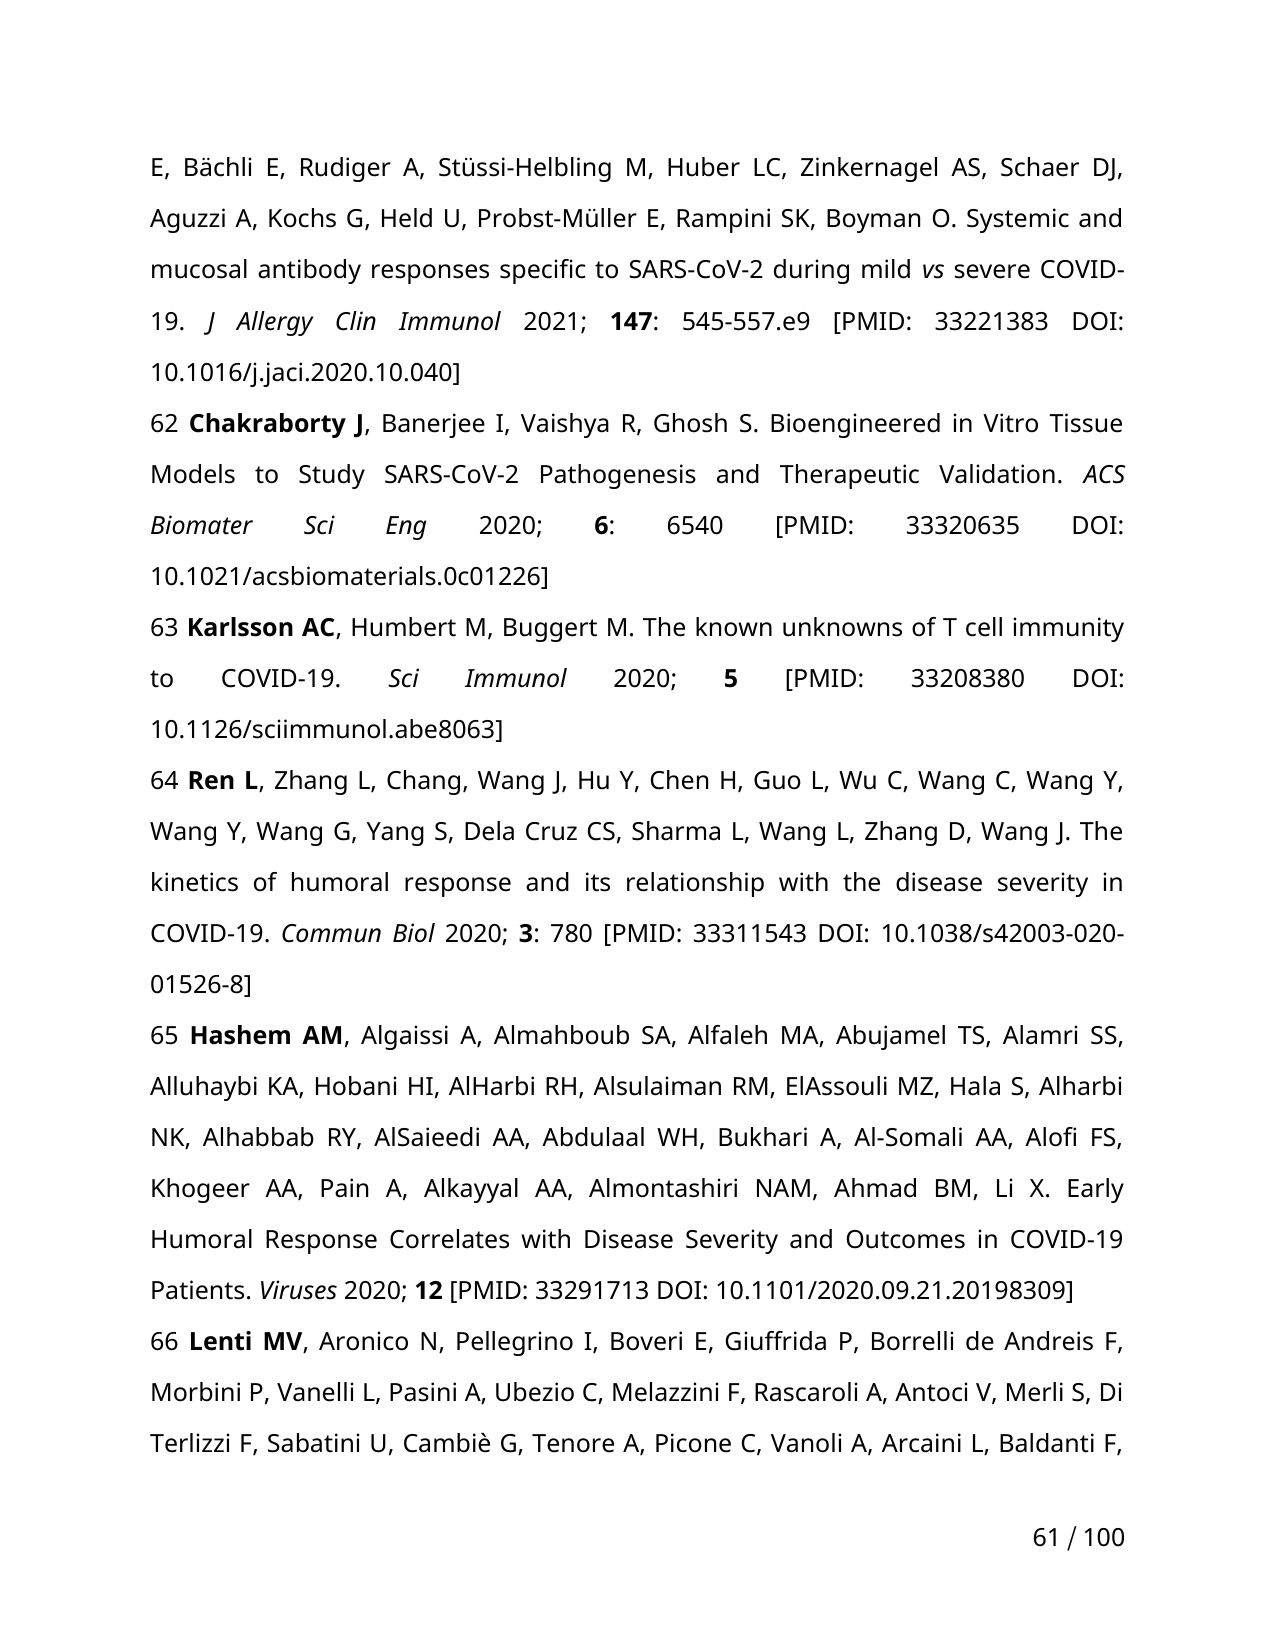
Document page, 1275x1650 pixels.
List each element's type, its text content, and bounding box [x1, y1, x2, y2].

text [150, 150, 1125, 388]
text 62 Chakraborty J, Banerjee I, Vaishya R, Ghosh S. Bioengineered in Vitro Tissue Models to Study SARS-CoV-2 Pathogenesis and Therapeutic Validation. ACS Biomater Sci Eng 2020; 6: 6540 [PMID: 33320635 DOI: 10.1021/acsbiomaterials.0c01226] [150, 405, 1125, 592]
text 63 Karlsson AC, Humbert M, Buggert M. The known unknowns of T cell immunity to COVID-19. Sci Immunol 2020; 5 [PMID: 33208380 DOI: 10.1126/sciimmunol.abe8063] [150, 609, 1125, 746]
text 64 Ren L, Zhang L, Chang, Wang J, Hu Y, Chen H, Guo L, Wu C, Wang C, Wang Y, Wang Y, Wang G, Yang S, Dela Cruz CS, Sharma L, Wang L, Zhang D, Wang J. The kinetics of humoral response and its relationship with the disease severity in COVID-19. Commun Biol 2020; 3: 780 [PMID: 33311543 DOI: 10.1038/s42003-020-01526-8] [150, 762, 1125, 1001]
text 65 Hashem AM, Algaissi A, Almahboub SA, Alfaleh MA, Abujamel TS, Alamri SS, Alluhaybi KA, Hobani HI, AlHarbi RH, Alsulaiman RM, ElAssouli MZ, Hala S, Alharbi NK, Alhabbab RY, AlSaieedi AA, Abdulaal WH, Bukhari A, Al-Somali AA, Alofi FS, Khogeer AA, Pain A, Alkayyal AA, Almontashiri NAM, Ahmad BM, Li X. Early Humoral Response Correlates with Disease Severity and Outcomes in COVID-19 Patients. Viruses 2020; 12 [PMID: 33291713 DOI: 10.1101/2020.09.21.20198309] [150, 1018, 1125, 1307]
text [150, 1324, 1125, 1460]
